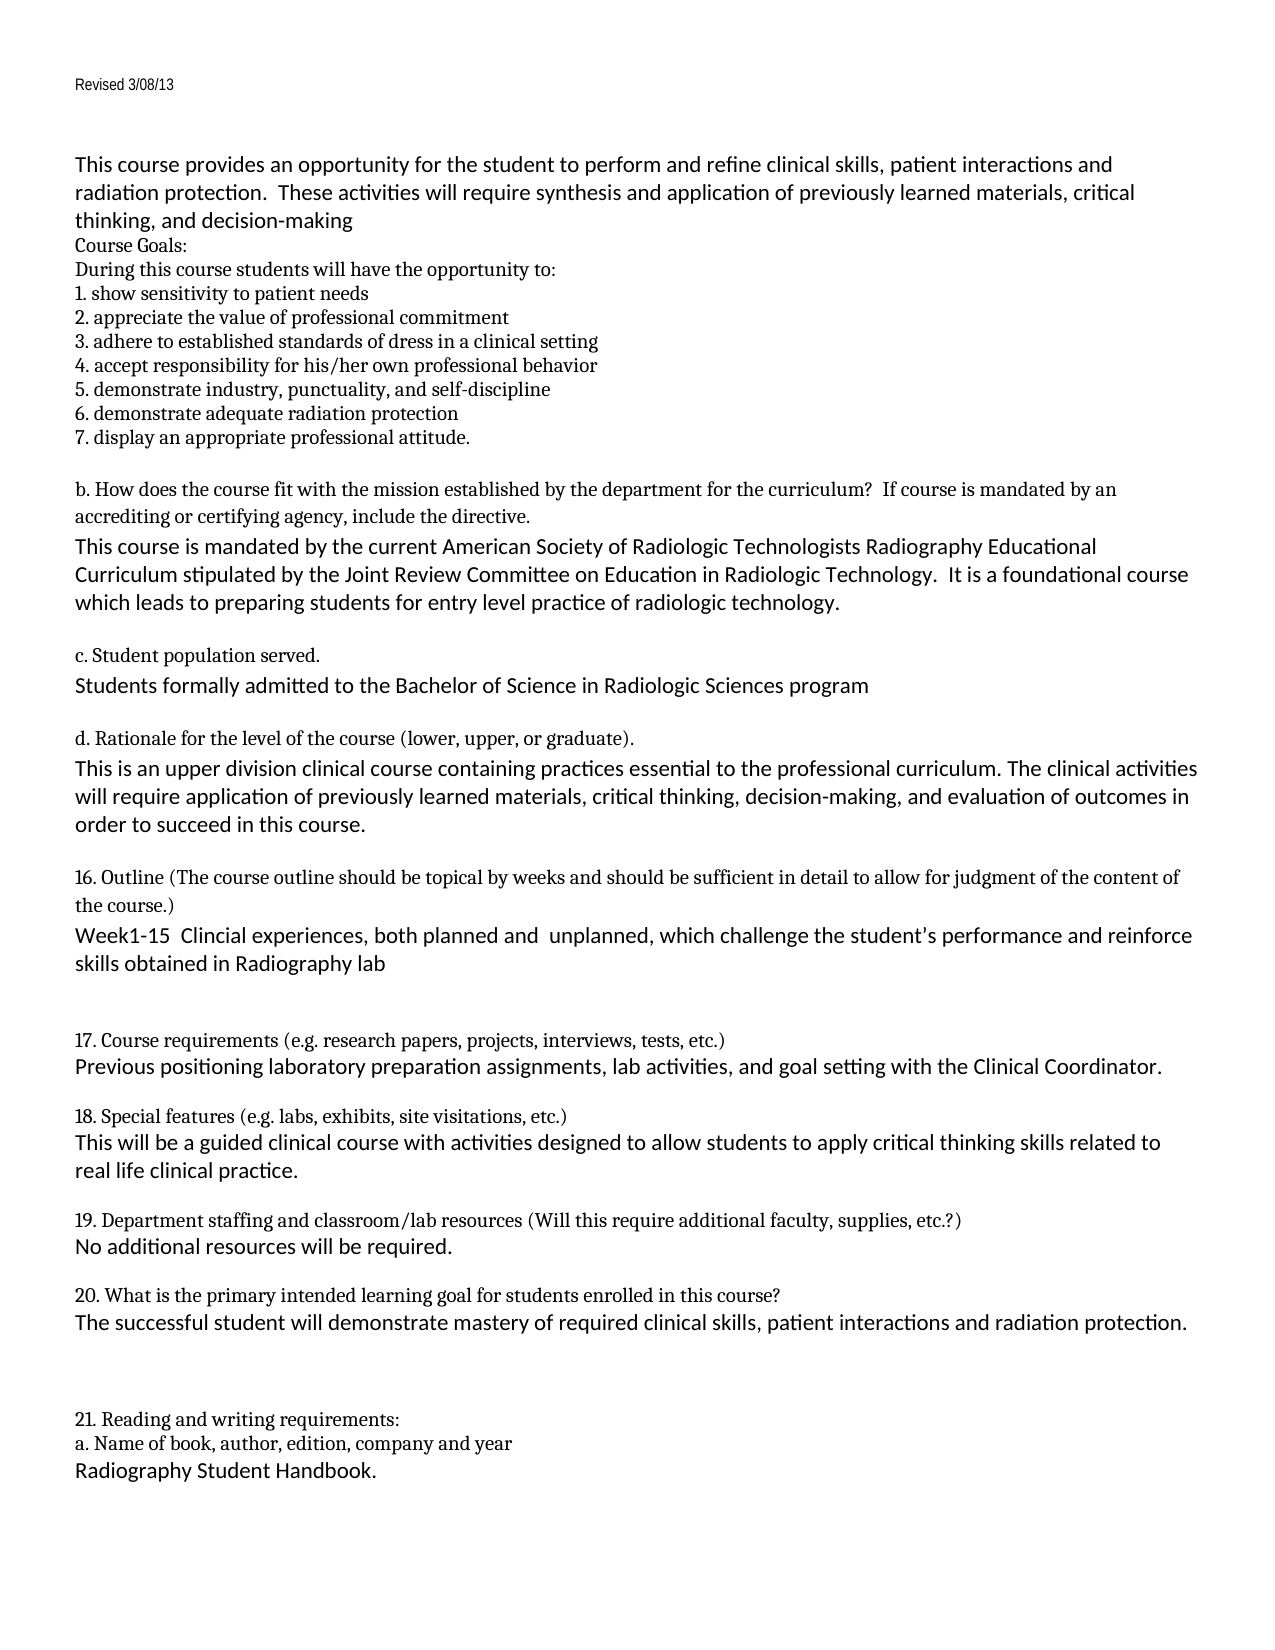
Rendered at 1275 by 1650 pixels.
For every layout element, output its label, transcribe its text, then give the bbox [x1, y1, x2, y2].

text c. Student population served. [75, 644, 1200, 668]
text 20. What is the primary intended learning goal for students enrolled in this course? [75, 1284, 1200, 1308]
text a. Name of book, author, edition, company and year [75, 1432, 1200, 1456]
text 17. Course requirements (e.g. research papers, projects, interviews, tests, etc.) [75, 1028, 1200, 1052]
text b. How does the course fit with the mission established by the department for the curriculum? If course is mandated by an accrediting or certifying agency, include the directive. [75, 477, 1200, 529]
text 21. Reading and writing requirements: [75, 1408, 1200, 1432]
text 16. Outline (The course outline should be topical by weeks and should be sufficient in detail to allow for judgment of the content of the course.) [75, 866, 1200, 917]
text d. Rationale for the level of the course (lower, upper, or graduate). [75, 727, 1200, 751]
text 19. Department staffing and classroom/lab resources (Will this require additional faculty, supplies, etc.?) [75, 1208, 1200, 1232]
text 18. Special features (e.g. labs, exhibits, site visitations, etc.) [75, 1104, 1200, 1128]
